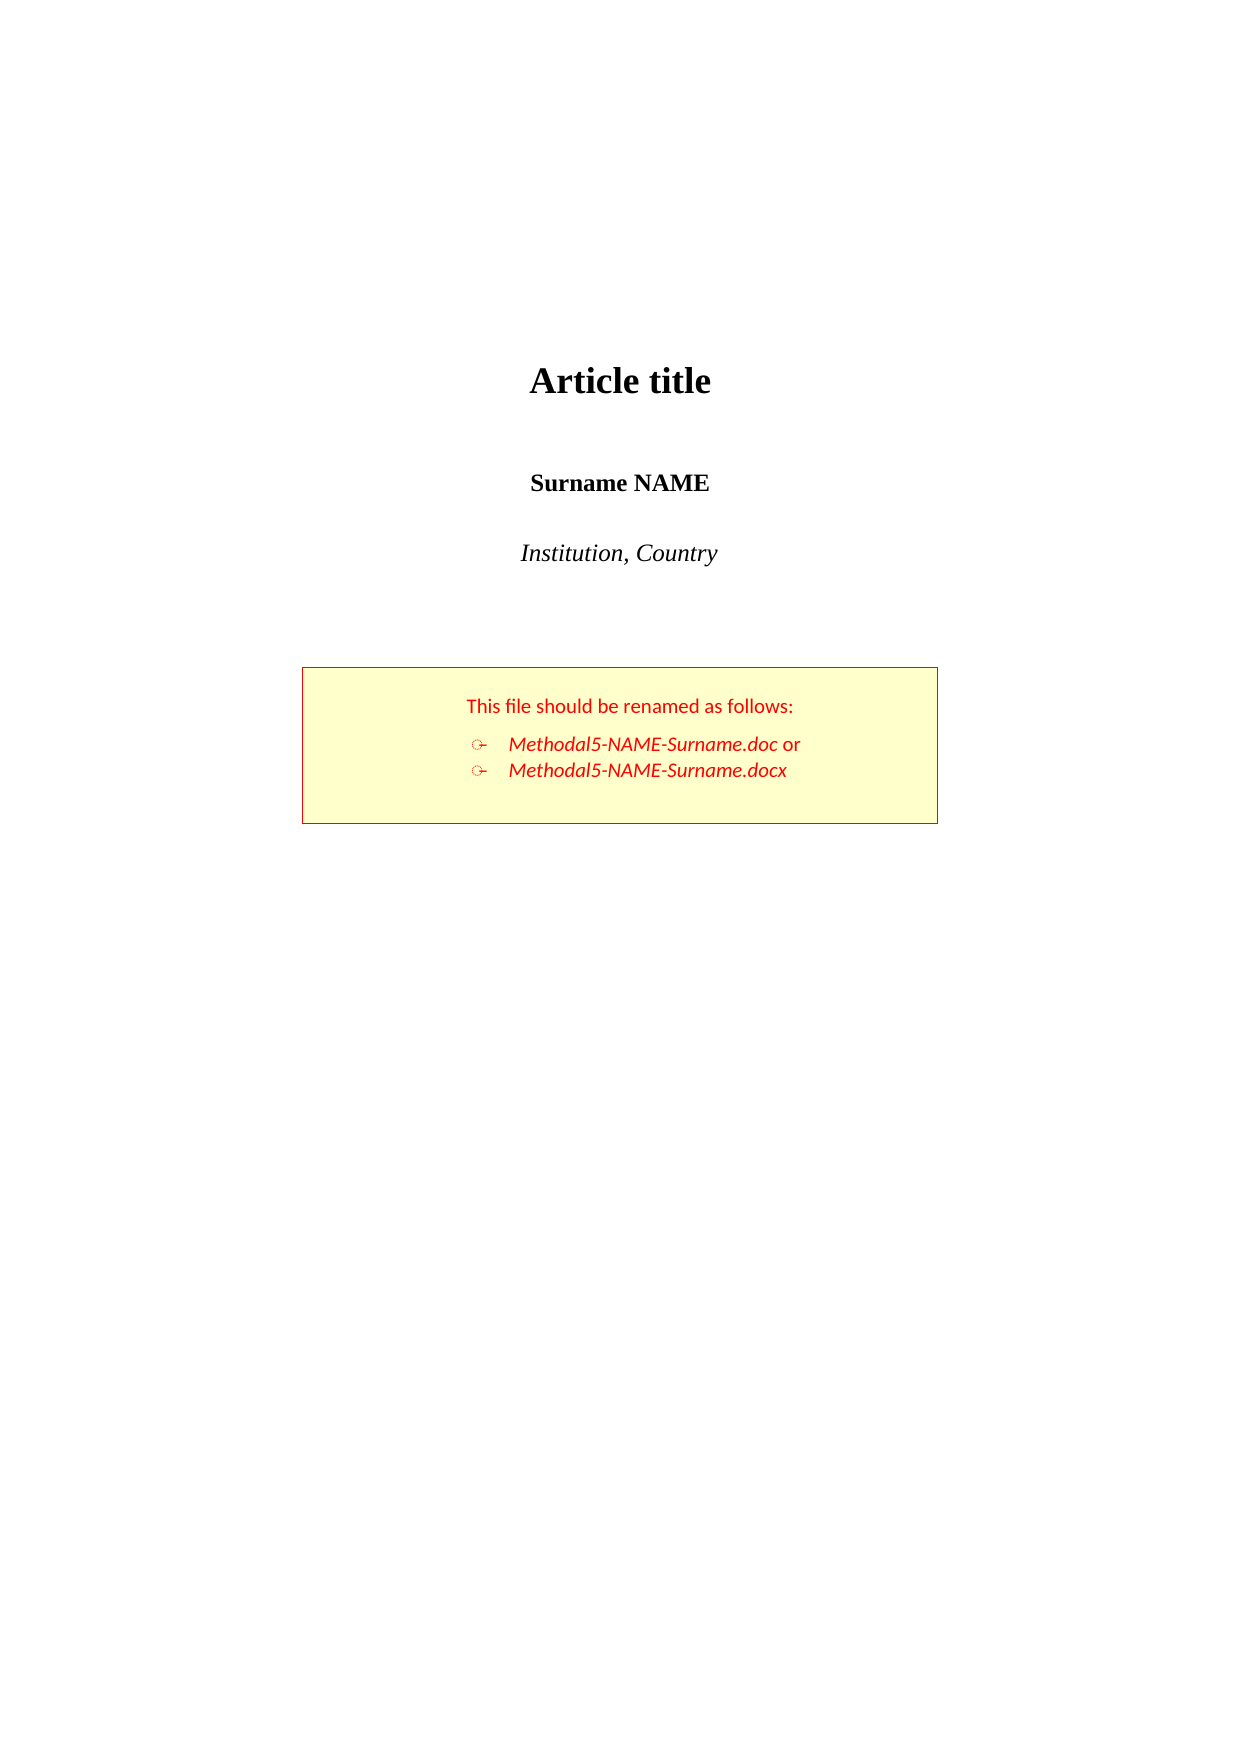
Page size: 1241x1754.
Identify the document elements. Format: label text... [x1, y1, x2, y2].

table_header This file should be renamed as follows: Methodal5-NAME-Surname.doc or Methodal5-NAME-Surname.docx [303, 668, 937, 823]
text Surname NAME [187, 468, 1053, 525]
text Institution, Country [187, 538, 1053, 566]
text Article title [187, 359, 1053, 402]
